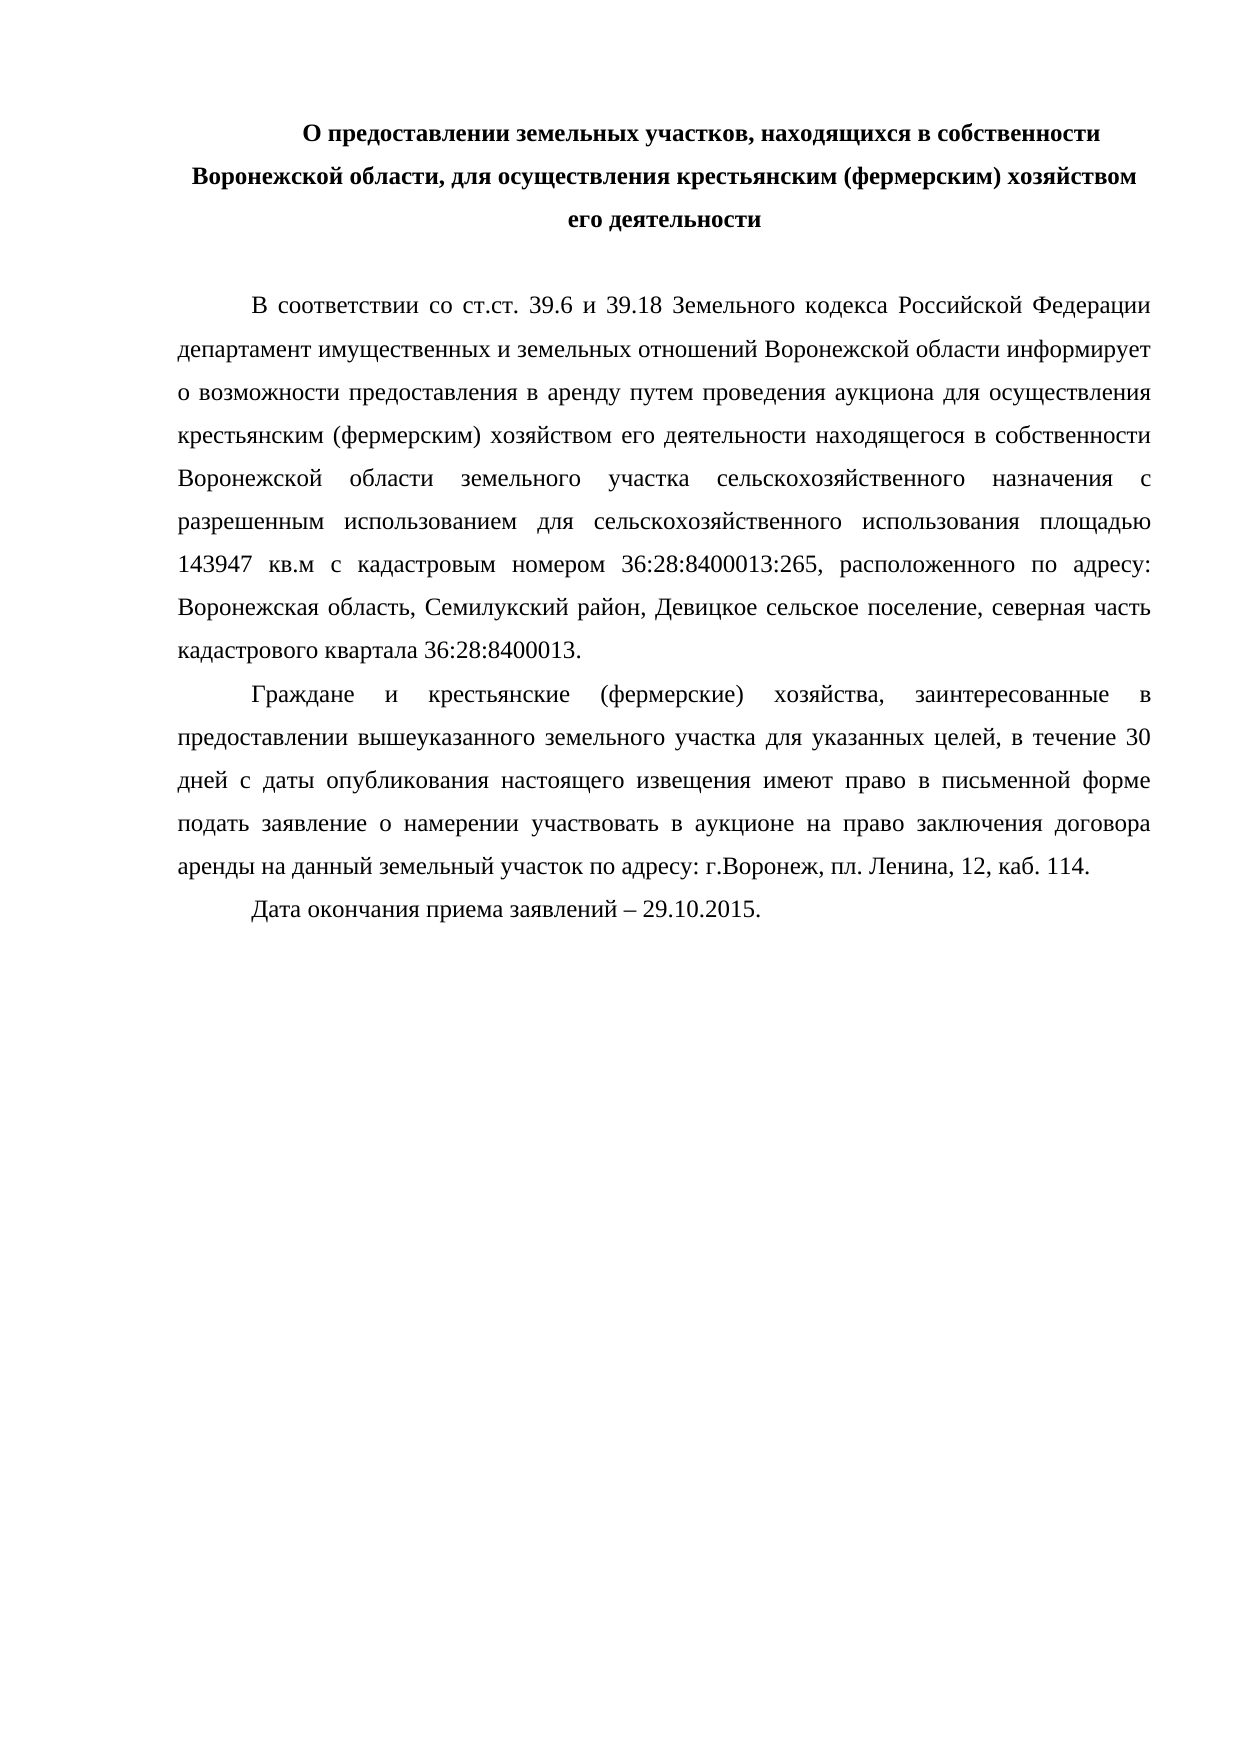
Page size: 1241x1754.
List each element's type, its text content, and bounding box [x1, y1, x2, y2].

text Дата окончания приема заявлений – 29.10.2015. [177, 894, 1152, 923]
text В соответствии со ст.ст. 39.6 и 39.18 Земельного кодекса Российской Федерации департамент имущественных и земельных отношений Воронежской области информирует о возможности предоставления в аренду путем проведения аукциона для осуществления крестьянским (фермерским) хозяйством его деятельности находящегося в собственности Воронежской области земельного участка сельскохозяйственного назначения с разрешенным использованием для сельскохозяйственного использования площадью 143947 кв.м с кадастровым номером 36:28:8400013:265, расположенного по адресу: Воронежская область, Семилукский район, Девицкое сельское поселение, северная часть кадастрового квартала 36:28:8400013. [177, 291, 1152, 664]
text Граждане и крестьянские (фермерские) хозяйства, заинтересованные в предоставлении вышеуказанного земельного участка для указанных целей, в течение 30 дней с даты опубликования настоящего извещения имеют право в письменной форме подать заявление о намерении участвовать в аукционе на право заключения договора аренды на данный земельный участок по адресу: г.Воронеж, пл. Ленина, 12, каб. 114. [177, 679, 1152, 880]
text О предоставлении земельных участков, находящихся в собственности Воронежской области, для осуществления крестьянским (фермерским) хозяйством его деятельности [177, 118, 1152, 233]
